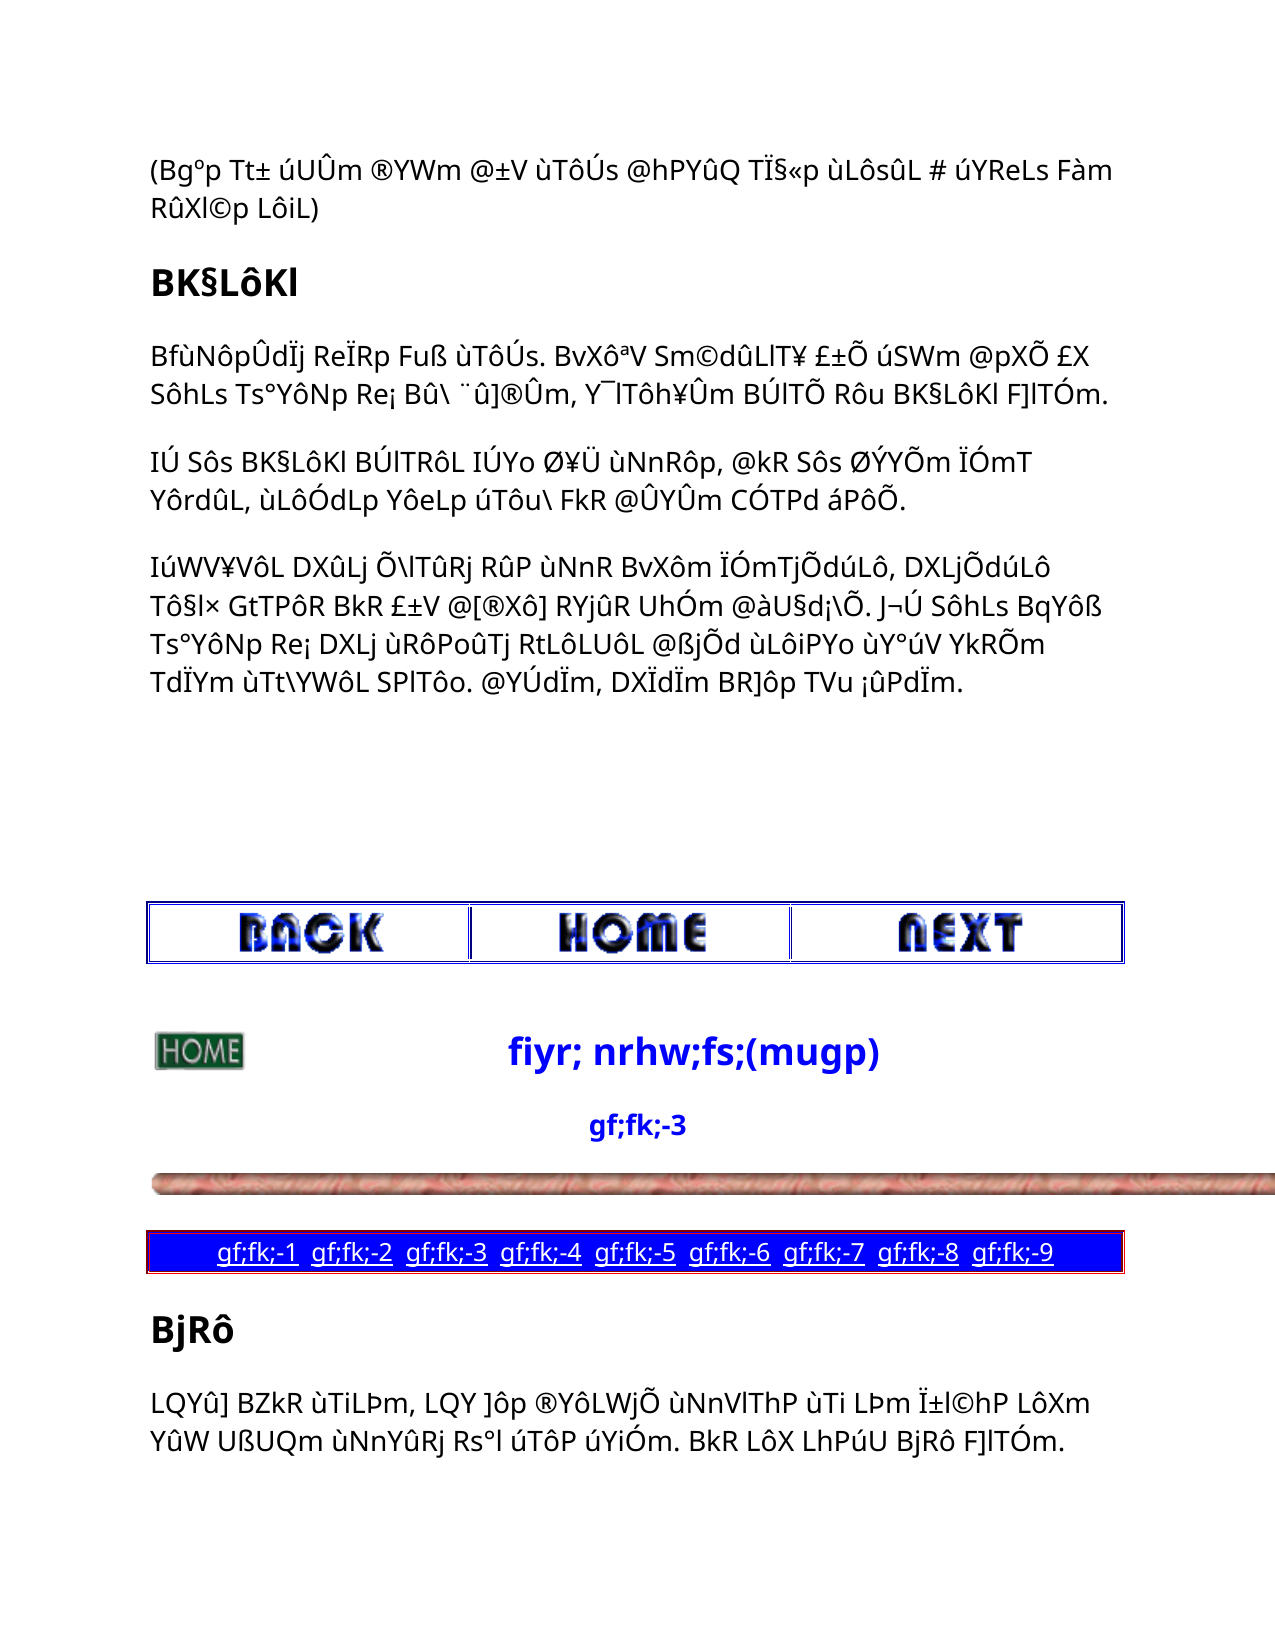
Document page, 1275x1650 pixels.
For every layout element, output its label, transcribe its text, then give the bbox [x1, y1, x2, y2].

picture [150, 1173, 1275, 1195]
text IúWV¥VôL DXûLj Õ\lTûRj RûP ùNnR BvXôm ÏÓmTjÕdúLô, DXLjÕdúLô Tô§l× GtTPôR BkR £±V @[®Xô] RYjûR UhÓm @àU§d¡\Õ. J¬Ú SôhLs BqYôß Ts°YôNp Re¡ DXLj ùRôPoûTj RtLôLUôL @ßjÕd ùLôiPYo ùY°úV YkRÕm TdÏYm ùTt\YWôL SPlTôo. @YÚdÏm, DXÏdÏm BR]ôp TVu ¡ûPdÏm. [150, 548, 1125, 701]
text fiyr; nrhw;fs;(mugp) [251, 1025, 1125, 1076]
text BfùNôpÛdÏj ReÏRp Fuß ùTôÚs. BvXôªV Sm©dûLlT¥ £±Õ úSWm @pXÕ £X SôhLs Ts°YôNp Re¡ Bû\ ¨û]®Ûm, Y¯lTôh¥Ûm BÚlTÕ Rôu BK§LôKl F]lTÓm. [150, 336, 1125, 413]
text gf;fk;-3 [150, 1106, 1125, 1144]
text IÚ Sôs BK§LôKl BÚlTRôL IÚYo Ø¥Ü ùNnRôp, @kR Sôs ØÝYÕm ÏÓmT YôrdûL, ùLôÓdLp YôeLp úTôu\ FkR @ÛYÛm CÓTPd áPôÕ. [150, 442, 1125, 518]
text LQYû] BZkR ùTiLÞm, LQY ]ôp ®YôLWjÕ ùNnVlThP ùTi LÞm Ï±l©hP LôXm YûW UßUQm ùNnYûRj Rs°l úTôP úYiÓm. BkR LôX LhPúU BjRô F]lTÓm. [150, 1383, 1125, 1460]
text BK§LôKl [150, 256, 1125, 307]
table_header [150, 903, 470, 961]
picture [866, 906, 1048, 960]
table_header [470, 905, 791, 961]
text (Bgºp Tt± úUÛm ®YWm @±V ùTôÚs @hPYûQ TÏ§«p ùLôsûL # úYReLs Fàm RûXl©p LôiL) [150, 150, 1125, 227]
text BjRô [150, 1303, 1125, 1354]
table_header [791, 905, 1121, 961]
picture [539, 906, 722, 960]
picture [218, 906, 400, 960]
picture [150, 1025, 251, 1077]
table_header gf;fk;-1 gf;fk;-2 gf;fk;-3 gf;fk;-4 gf;fk;-5 gf;fk;-6 gf;fk;-7 gf;fk;-8 gf;fk;-9 [150, 1234, 1121, 1271]
